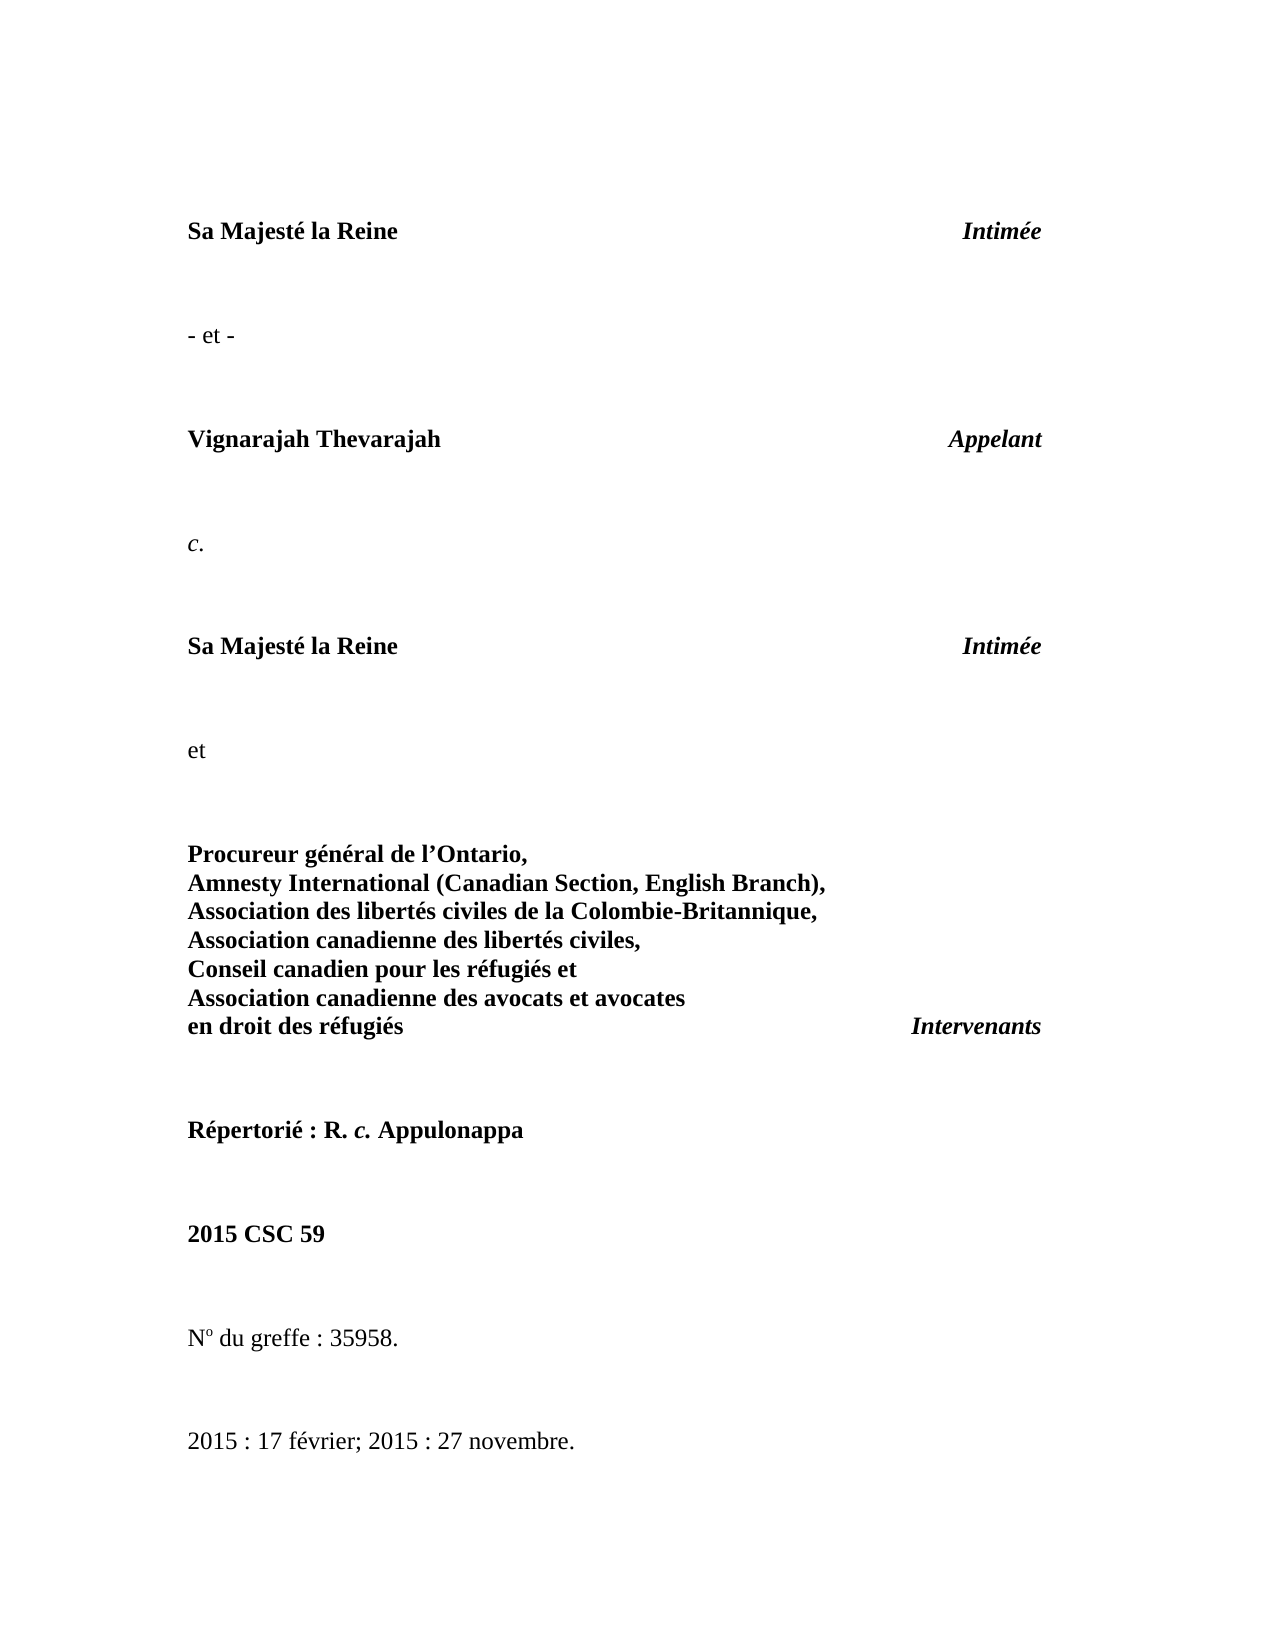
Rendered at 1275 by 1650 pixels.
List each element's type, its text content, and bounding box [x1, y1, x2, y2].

text Conseil canadien pour les réfugiés et [187, 954, 1050, 983]
text Procureur général de l’Ontario, [187, 839, 1050, 868]
text et [187, 735, 1050, 764]
text Vignarajah Thevarajah Appelant [187, 424, 1050, 453]
text Association canadienne des avocats et avocates [187, 983, 1050, 1011]
text - et - [187, 320, 1050, 349]
text Amnesty International (Canadian Section, English Branch), [187, 868, 1050, 896]
text Répertorié : R. c. Appulonappa [187, 1115, 1050, 1144]
text No du greffe : 35958. [187, 1323, 1050, 1351]
text 2015 CSC 59 [187, 1219, 1050, 1248]
text 2015 : 17 février; 2015 : 27 novembre. [187, 1426, 1050, 1455]
text Sa Majesté la Reine Intimée [187, 631, 1050, 660]
text Association canadienne des libertés civiles, [187, 925, 1050, 954]
text Association des libertés civiles de la Colombie-Britannique, [187, 896, 1050, 925]
text Sa Majesté la Reine Intimée [187, 216, 1050, 245]
text c. [187, 528, 1050, 556]
text en droit des réfugiés Intervenants [187, 1011, 1050, 1040]
